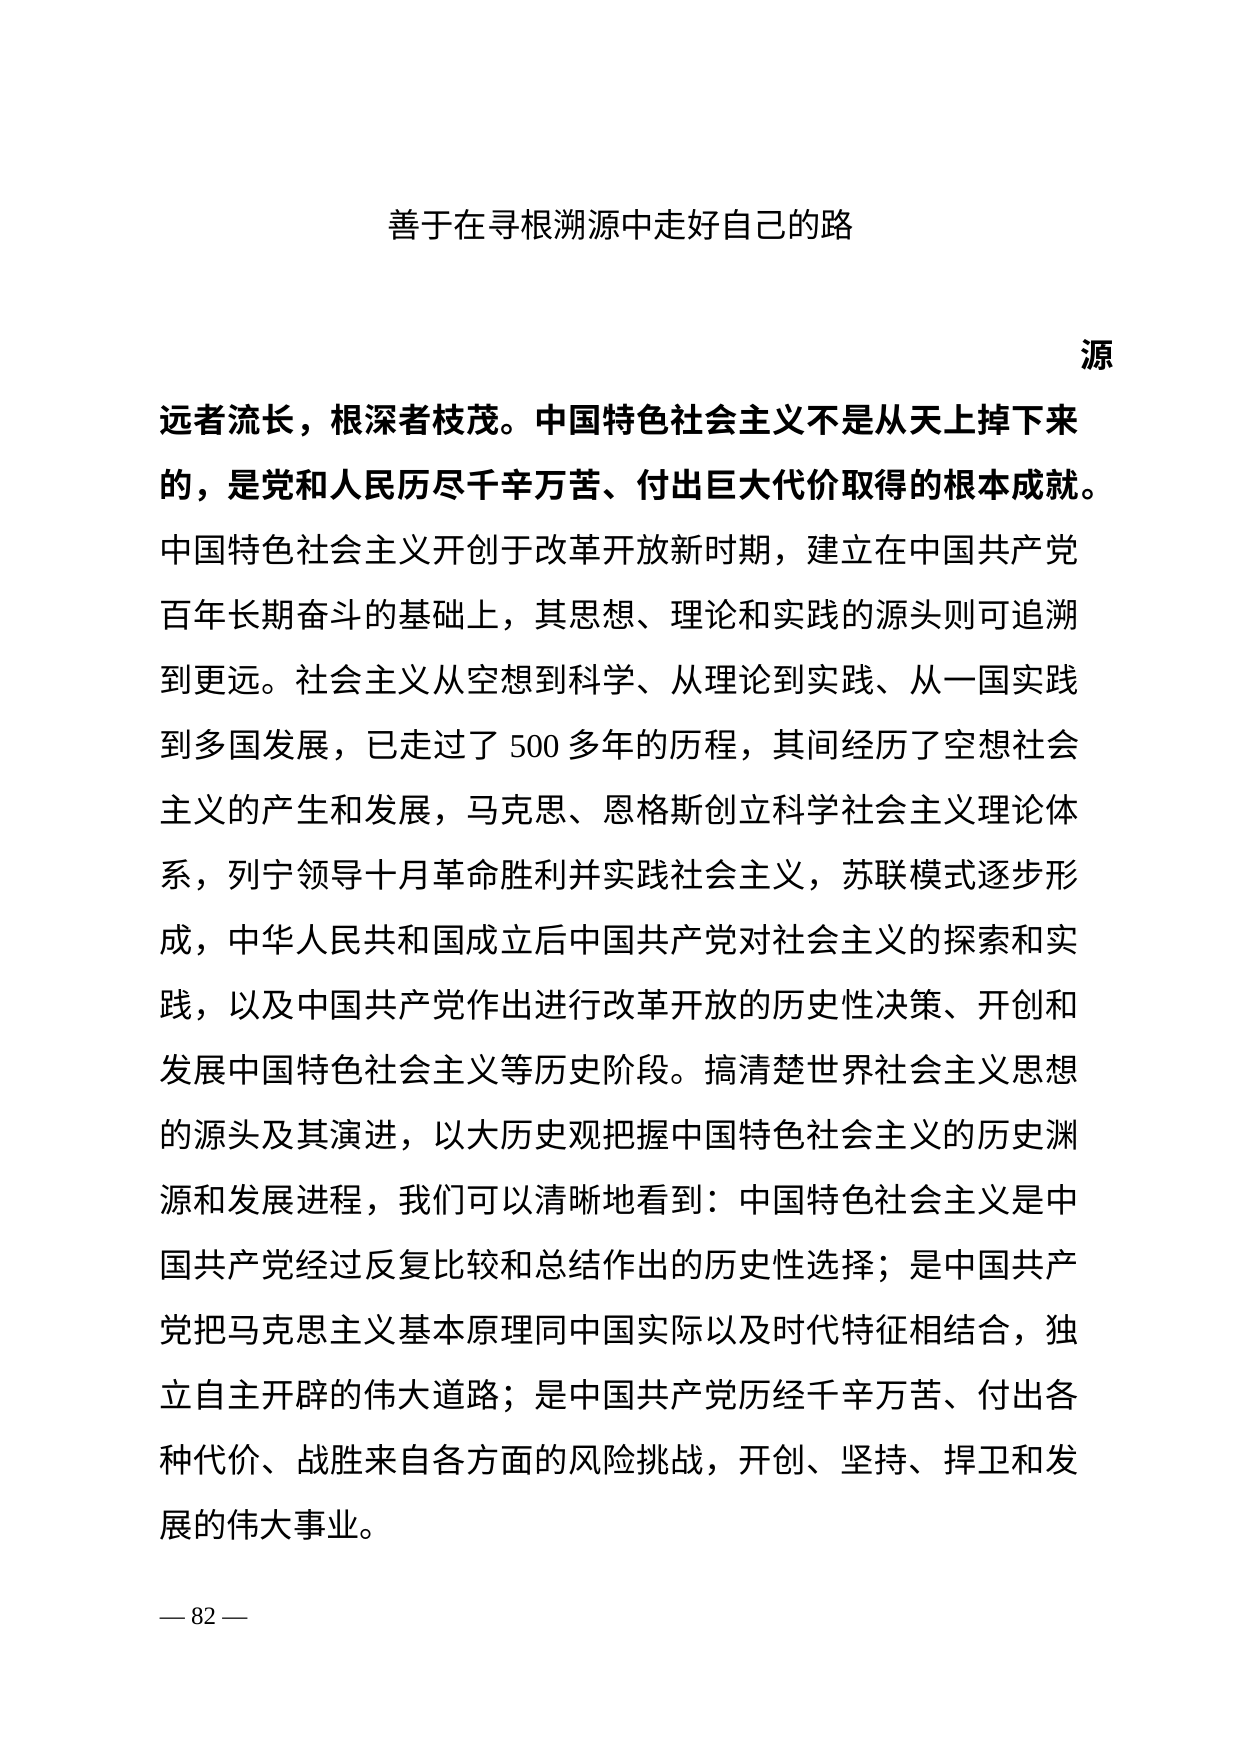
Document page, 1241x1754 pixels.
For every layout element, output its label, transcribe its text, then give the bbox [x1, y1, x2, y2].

text 善于在寻根溯源中走好自己的路 [159, 190, 1081, 255]
text 源远者流长，根深者枝茂。中国特色社会主义不是从天上掉下来的，是党和人民历尽千辛万苦、付出巨大代价取得的根本成就。中国特色社会主义开创于改革开放新时期，建立在中国共产党百年长期奋斗的基础上，其思想、理论和实践的源头则可追溯到更远。社会主义从空想到科学、从理论到实践、从一国实践到多国发展，已走过了500多年的历程，其间经历了空想社会主义的产生和发展，马克思、恩格斯创立科学社会主义理论体系，列宁领导十月革命胜利并实践社会主义，苏联模式逐步形成，中华人民共和国成立后中国共产党对社会主义的探索和实践，以及中国共产党作出进行改革开放的历史性决策、开创和发展中国特色社会主义等历史阶段。搞清楚世界社会主义思想的源头及其演进，以大历史观把握中国特色社会主义的历史渊源和发展进程，我们可以清晰地看到：中国特色社会主义是中国共产党经过反复比较和总结作出的历史性选择；是中国共产党把马克思主义基本原理同中国实际以及时代特征相结合，独立自主开辟的伟大道路；是中国共产党历经千辛万苦、付出各种代价、战胜来自各方面的风险挑战，开创、坚持、捍卫和发展的伟大事业。 [159, 320, 1081, 1555]
